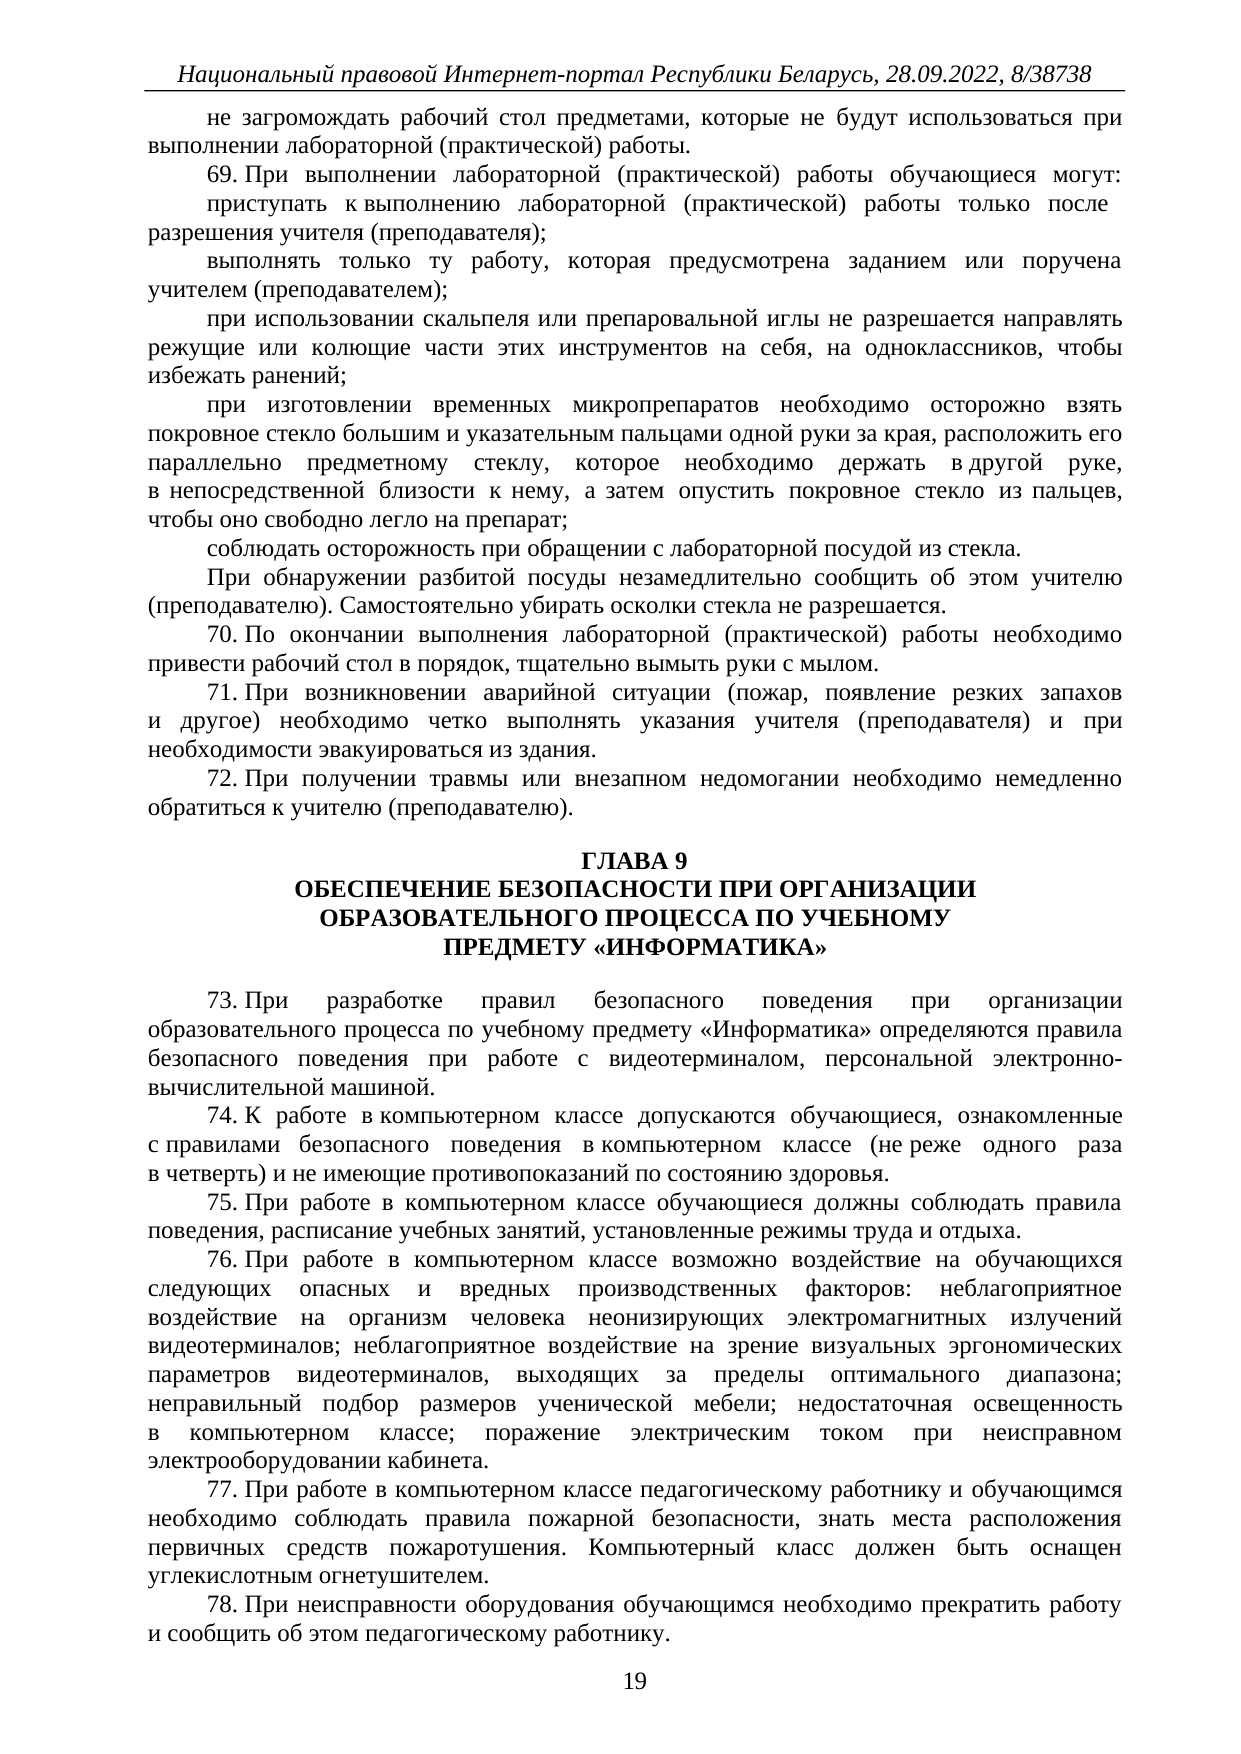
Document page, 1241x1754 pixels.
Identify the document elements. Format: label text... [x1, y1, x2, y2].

text соблюдать осторожность при обращении с лабораторной посудой из стекла. [207, 533, 1136, 562]
list По окончании выполнения лабораторной (практической) работы необходимо привести рабочий стол в порядок, тщательно вымыть руки с мылом. [148, 619, 1122, 677]
list К работе в компьютерном классе допускаются обучающиеся, ознакомленные с правилами безопасного поведения в компьютерном классе (не реже одного раза в четверть) и не имеющие противопоказаний по состоянию здоровья. [148, 1101, 1123, 1187]
text не загромождать рабочий стол предметами, которые не будут использоваться при выполнении лабораторной (практической) работы. [148, 102, 1123, 159]
list При выполнении лабораторной (практической) работы обучающиеся могут: приступать к выполнению лабораторной (практической) работы только после [207, 159, 1123, 217]
text при использовании скальпеля или препаровальной иглы не разрешается направлять режущие или колющие части этих инструментов на себя, на одноклассников, чтобы избежать ранений; [148, 303, 1123, 389]
list При работе в компьютерном классе педагогическому работнику и обучающимся необходимо соблюдать правила пожарной безопасности, знать места расположения первичных средств пожаротушения. Компьютерный класс должен быть оснащен углекислотным огнетушителем. [148, 1474, 1123, 1589]
text ГЛАВА 9 [163, 846, 1107, 874]
list При работе в компьютерном классе обучающиеся должны соблюдать правила поведения, расписание учебных занятий, установленные режимы труда и отдыха. [148, 1187, 1122, 1244]
list При разработке правил безопасного поведения при организации образовательного процесса по учебному предмету «Информатика» определяются правила безопасного поведения при работе с видеотерминалом, персональной электронно- вычислительной машиной. [148, 986, 1123, 1101]
list При работе в компьютерном классе возможно воздействие на обучающихся следующих опасных и вредных производственных факторов: неблагоприятное воздействие на организм человека неонизирующих электромагнитных излучений видеотерминалов; неблагоприятное воздействие на зрение визуальных эргономических параметров видеотерминалов, выходящих за пределы оптимального диапазона; неправильный подбор размеров ученической мебели; недостаточная освещенность в компьютерном классе; поражение электрическим током при неисправном электрооборудовании кабинета. [148, 1244, 1123, 1474]
list При возникновении аварийной ситуации (пожар, появление резких запахов и другое) необходимо четко выполнять указания учителя (преподавателя) и при необходимости эвакуироваться из здания. [148, 677, 1123, 763]
text разрешения учителя (преподавателя); [148, 217, 1136, 246]
text выполнять только ту работу, которая предусмотрена заданием или поручена учителем (преподавателем); [148, 246, 1122, 303]
text ОБЕСПЕЧЕНИЕ БЕЗОПАСНОСТИ ПРИ ОРГАНИЗАЦИИ ОБРАЗОВАТЕЛЬНОГО ПРОЦЕССА ПО УЧЕБНОМУ ПРЕДМЕТУ «ИНФОРМАТИКА» [269, 874, 1001, 961]
list При неисправности оборудования обучающимся необходимо прекратить работу и сообщить об этом педагогическому работнику. [148, 1589, 1122, 1647]
text при изготовлении временных микропрепаратов необходимо осторожно взять покровное стекло большим и указательным пальцами одной руки за края, расположить его параллельно предметному стеклу, которое необходимо держать в другой руке, в непосредственной близости к нему, а затем опустить покровное стекло из пальцев, чтобы оно свободно легло на препарат; [148, 389, 1123, 533]
list При получении травмы или внезапном недомогании необходимо немедленно обратиться к учителю (преподавателю). [148, 763, 1123, 821]
text При обнаружении разбитой посуды незамедлительно сообщить об этом учителю (преподавателю). Самостоятельно убирать осколки стекла не разрешается. [148, 562, 1123, 619]
